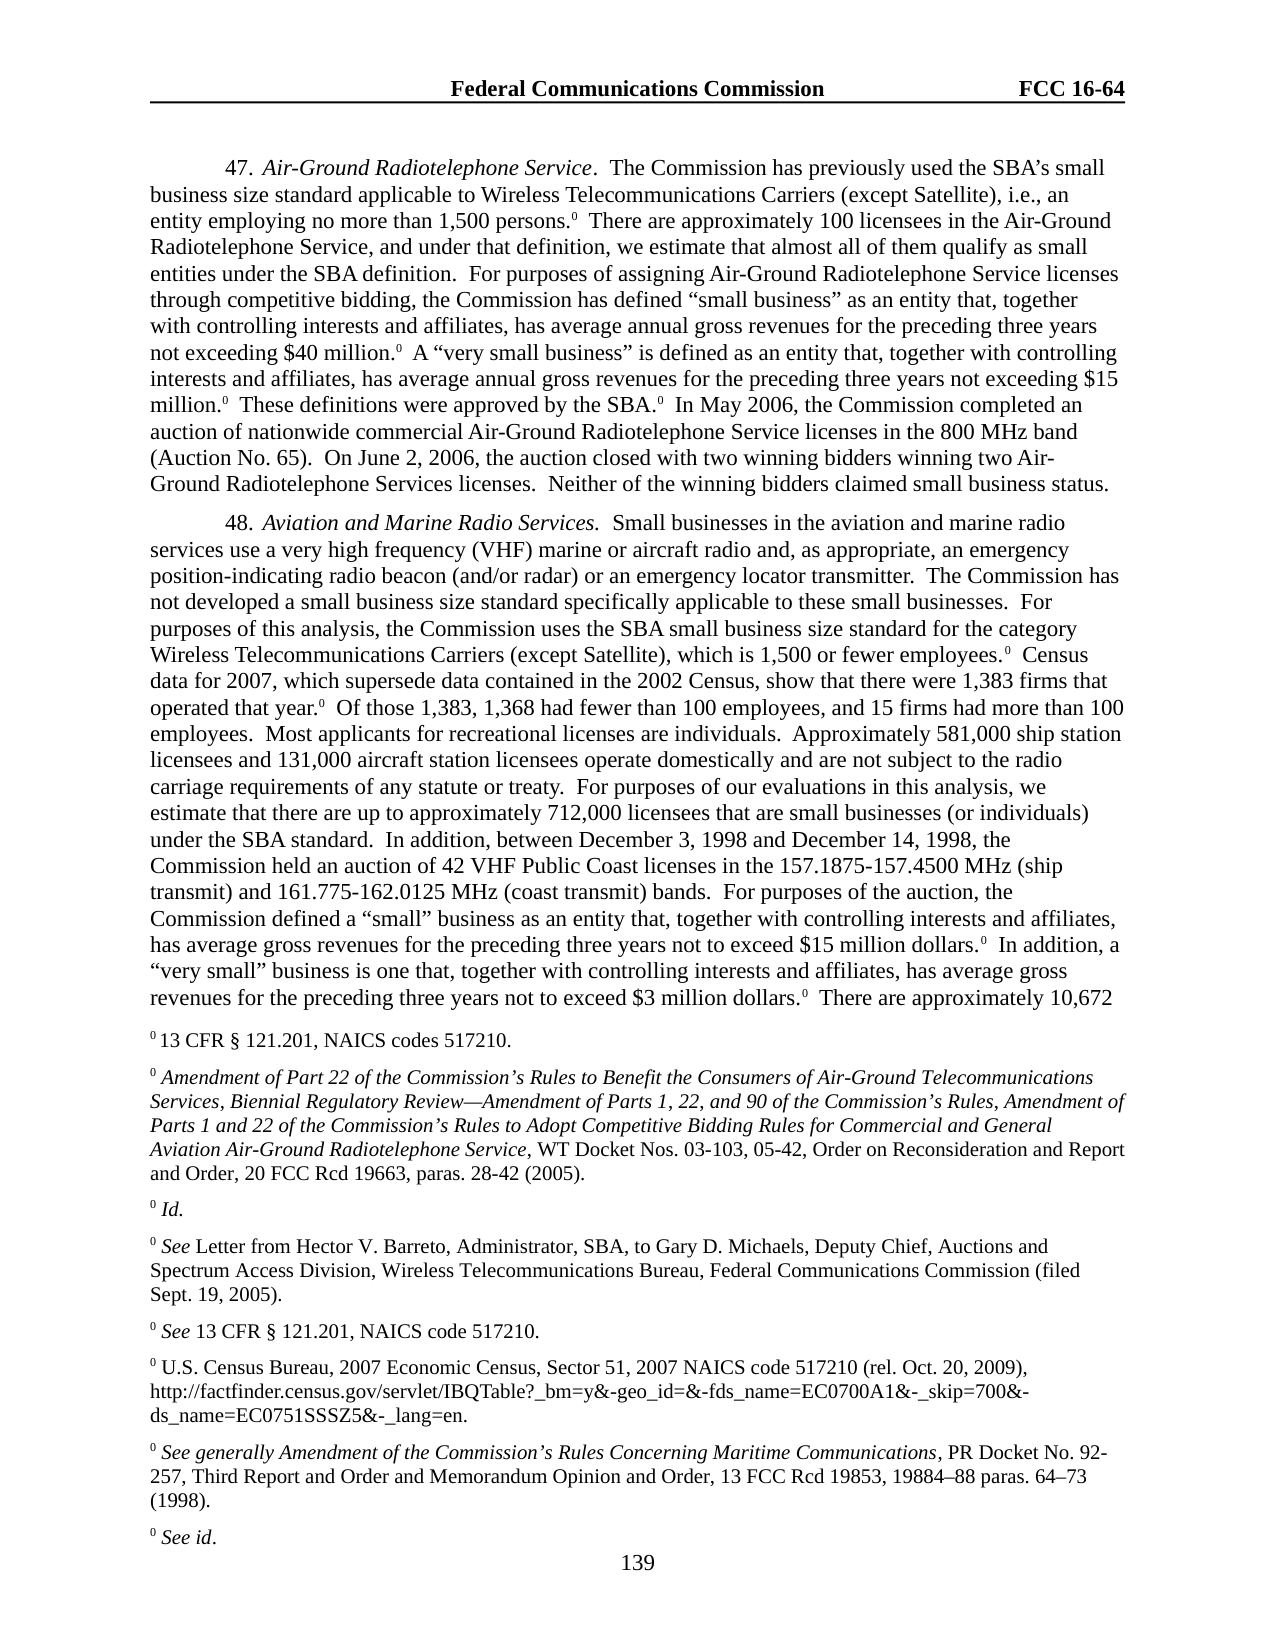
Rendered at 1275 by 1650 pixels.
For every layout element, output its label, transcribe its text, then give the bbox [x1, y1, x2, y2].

list Aviation and Marine Radio Services. Small businesses in the aviation and marine radio services use a very high frequency (VHF) marine or aircraft radio and, as appropriate, an emergency position-indicating radio beacon (and/or radar) or an emergency locator transmitter. The Commission has not developed a small business size standard specifically applicable to these small businesses. For purposes of this analysis, the Commission uses the SBA small business size standard for the category Wireless Telecommunications Carriers (except Satellite), which is 1,500 or fewer employees. Census data for 2007, which supersede data contained in the 2002 Census, show that there were 1,383 firms that operated that year. Of those 1,383, 1,368 had fewer than 100 employees, and 15 firms had more than 100 employees. Most applicants for recreational licenses are individuals. Approximately 581,000 ship station licensees and 131,000 aircraft station licensees operate domestically and are not subject to the radio carriage requirements of any statute or treaty. For purposes of our evaluations in this analysis, we estimate that there are up to approximately 712,000 licensees that are small businesses (or individuals) under the SBA standard. In addition, between December 3, 1998 and December 14, 1998, the Commission held an auction of 42 VHF Public Coast licenses in the 157.1875-157.4500 MHz (ship transmit) and 161.775-162.0125 MHz (coast transmit) bands. For purposes of the auction, the Commission defined a “small” business as an entity that, together with controlling interests and affiliates, has average gross revenues for the preceding three years not to exceed $15 million dollars. In addition, a “very small” business is one that, together with controlling interests and affiliates, has average gross revenues for the preceding three years not to exceed $3 million dollars. There are approximately 10,672 licensees in the Marine Coast Service, and the Commission estimates that almost all of them qualify as “small” businesses under the above special small business size standards and may be affected by rules adopted pursuant to the Further Notice. [150, 509, 1125, 1010]
list Air-Ground Radiotelephone Service. The Commission has previously used the SBA’s small business size standard applicable to Wireless Telecommunications Carriers (except Satellite), i.e., an entity employing no more than 1,500 persons. There are approximately 100 licensees in the Air-Ground Radiotelephone Service, and under that definition, we estimate that almost all of them qualify as small entities under the SBA definition. For purposes of assigning Air-Ground Radiotelephone Service licenses through competitive bidding, the Commission has defined “small business” as an entity that, together with controlling interests and affiliates, has average annual gross revenues for the preceding three years not exceeding $40 million. A “very small business” is defined as an entity that, together with controlling interests and affiliates, has average annual gross revenues for the preceding three years not exceeding $15 million. These definitions were approved by the SBA. In May 2006, the Commission completed an auction of nationwide commercial Air-Ground Radiotelephone Service licenses in the 800 MHz band (Auction No. 65). On June 2, 2006, the auction closed with two winning bidders winning two Air-Ground Radiotelephone Services licenses. Neither of the winning bidders claimed small business status. [150, 154, 1125, 497]
